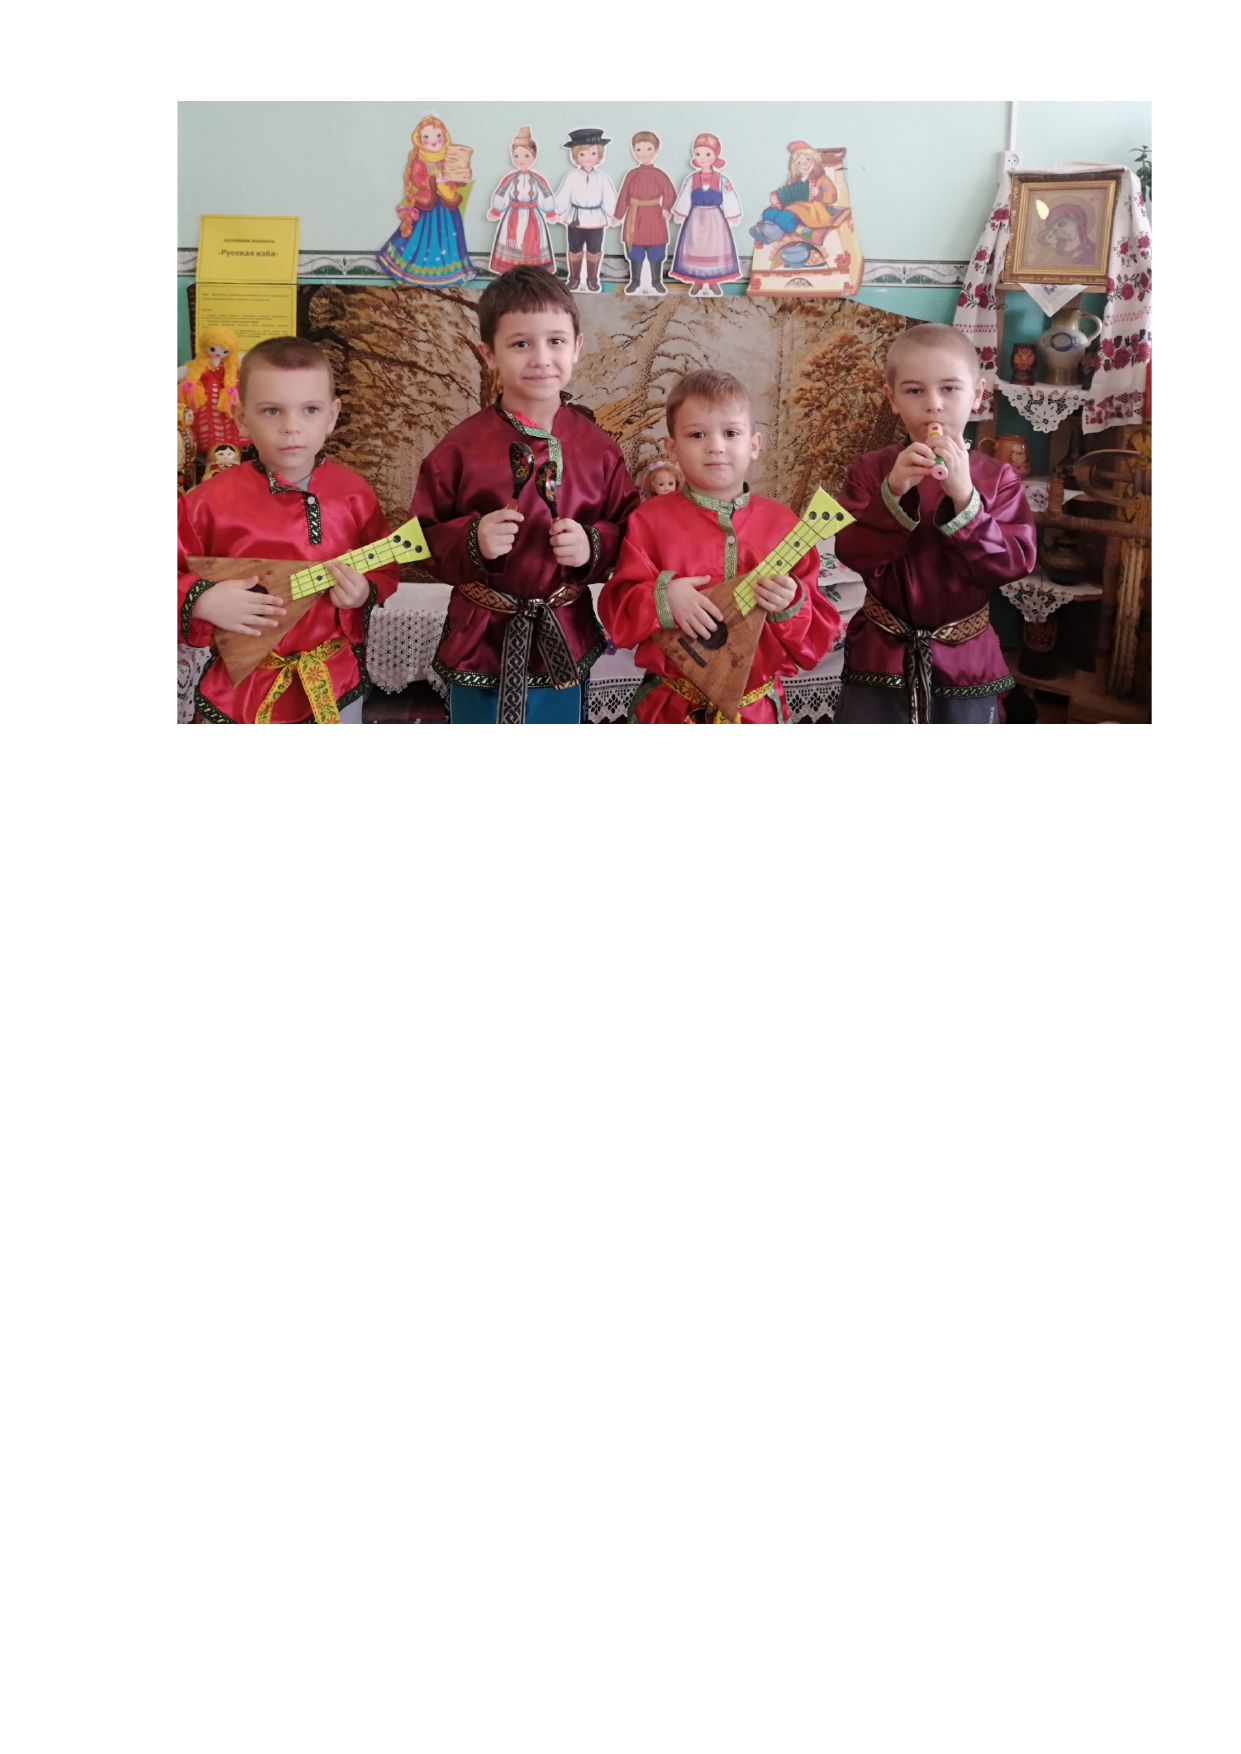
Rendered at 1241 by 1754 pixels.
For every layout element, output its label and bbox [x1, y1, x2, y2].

picture [177, 101, 1152, 724]
